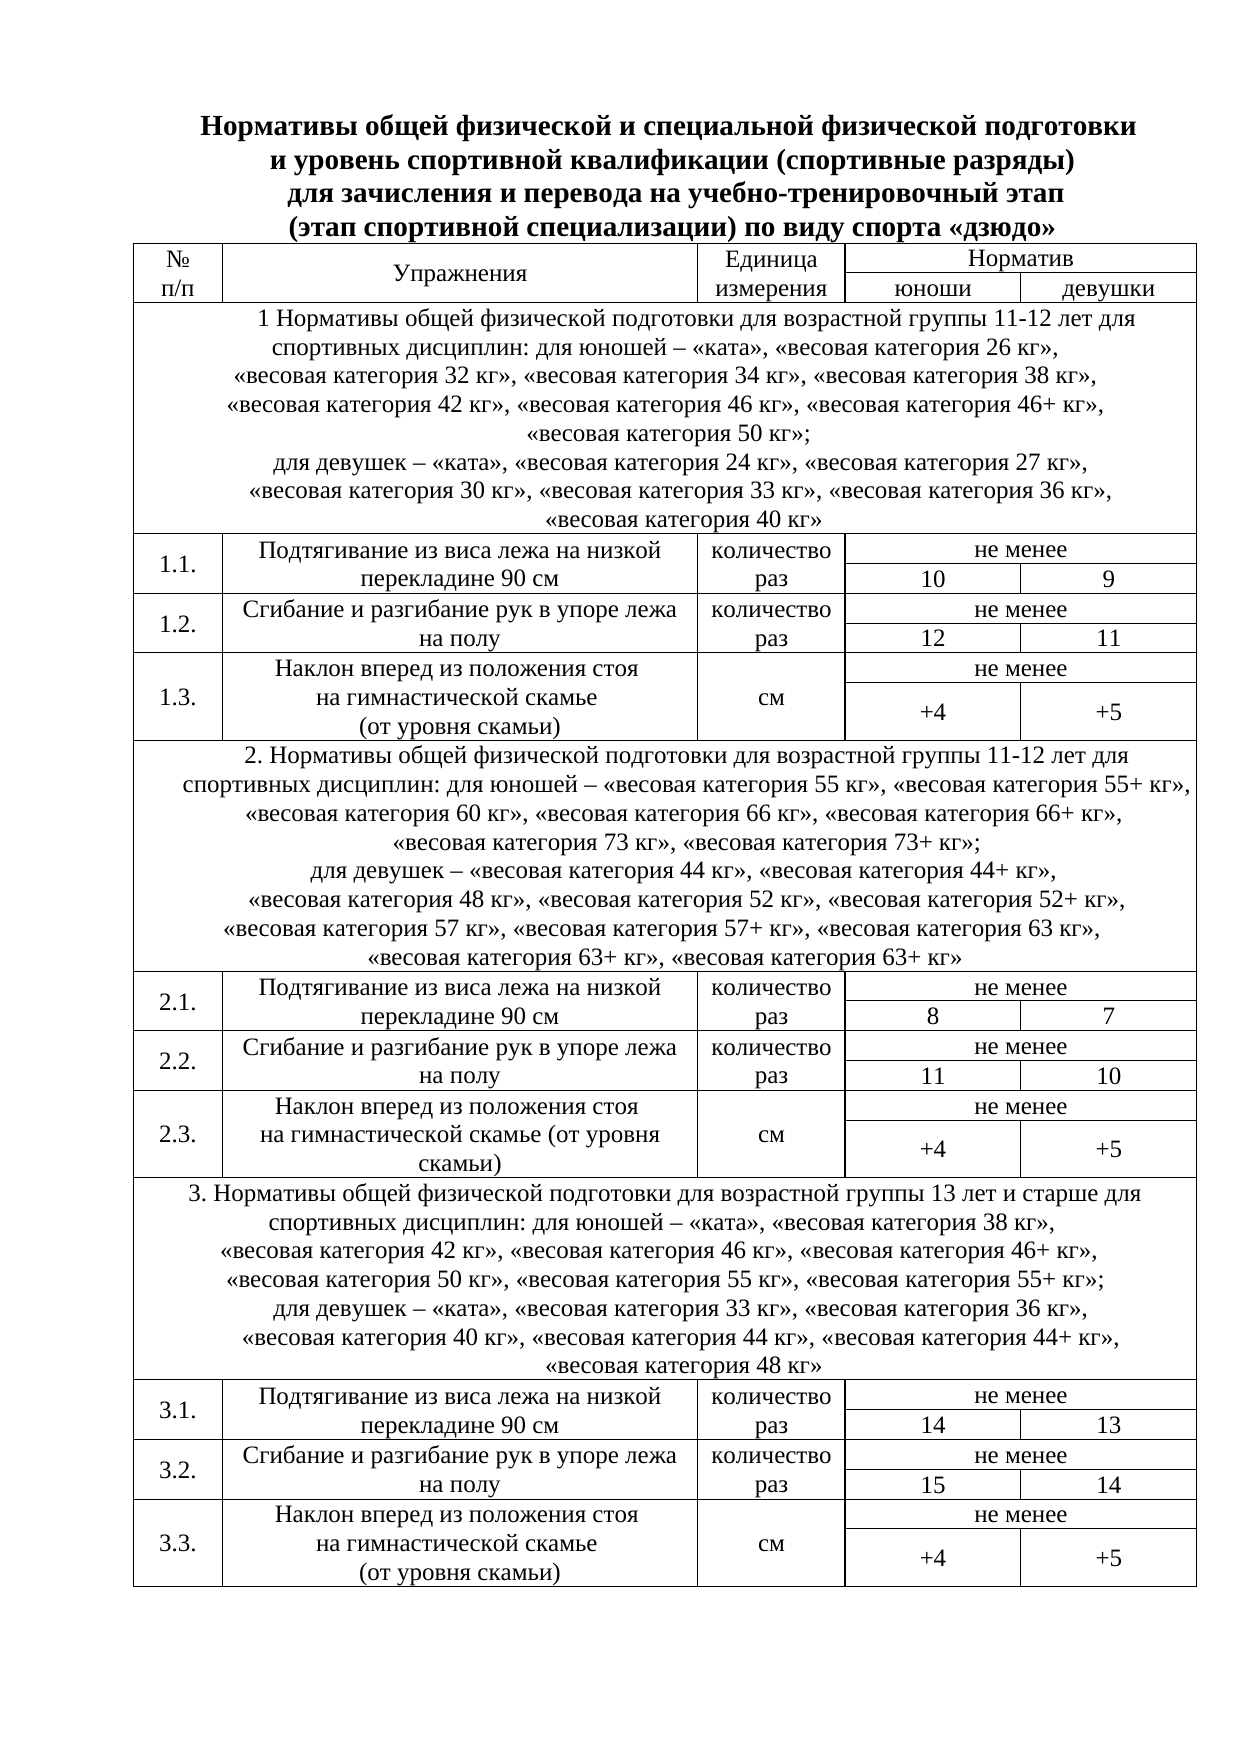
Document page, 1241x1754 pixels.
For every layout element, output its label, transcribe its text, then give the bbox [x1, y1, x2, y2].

table_header Упражнения [223, 244, 697, 302]
table_cell см [698, 1500, 844, 1586]
table_cell 3.3. [134, 1500, 222, 1586]
table_cell не менее [846, 1500, 1196, 1528]
text (этап спортивной специализации) по виду спорта «дзюдо» [181, 209, 1163, 242]
table_cell 10 [846, 564, 1020, 593]
table_cell +5 [1021, 683, 1196, 739]
table_cell +4 [846, 683, 1020, 739]
table_cell не менее [846, 1031, 1196, 1060]
table_cell 11 [846, 1061, 1020, 1090]
table_cell не менее [846, 594, 1196, 622]
table_cell Подтягивание из виса лежа на низкой перекладине 90 см [223, 1380, 697, 1439]
table_cell 2.1. [134, 972, 222, 1030]
table_cell количество раз [698, 534, 844, 593]
table_cell не менее [846, 1380, 1196, 1409]
table_cell количество раз [698, 1440, 844, 1498]
table_cell 14 [846, 1410, 1020, 1439]
table_cell 9 [1021, 564, 1196, 593]
table_cell 1.1. [134, 534, 222, 593]
text Нормативы общей физической и специальной физической подготовки и уровень спортивной квалификации (спортивные разряды) [181, 108, 1163, 175]
table_cell количество раз [698, 1380, 844, 1439]
table_cell Подтягивание из виса лежа на низкой перекладине 90 см [223, 972, 697, 1030]
table_cell девушки [1021, 273, 1196, 302]
table_cell Наклон вперед из положения стоя на гимнастической скамье (от уровня скамьи) [223, 1091, 697, 1177]
table_cell 8 [846, 1001, 1020, 1030]
table_cell 3. Нормативы общей физической подготовки для возрастной группы 13 лет и старше для спортивных дисциплин: для юношей – «ката», «весовая категория 38 кг», «весовая категория 42 кг», «весовая категория 46 кг», «весовая категория 46+ кг», «весовая категория 50 кг», «весовая категория 55 кг», «весовая категория 55+ кг»; для девушек – «ката», «весовая категория 33 кг», «весовая категория 36 кг», «весовая категория 40 кг», «весовая категория 44 кг», «весовая категория 44+ кг», «весовая категория 48 кг» [134, 1178, 1196, 1379]
table_cell 2. Нормативы общей физической подготовки для возрастной группы 11-12 лет для спортивных дисциплин: для юношей – «весовая категория 55 кг», «весовая категория 55+ кг», «весовая категория 60 кг», «весовая категория 66 кг», «весовая категория 66+ кг», «весовая категория 73 кг», «весовая категория 73+ кг»; для девушек – «весовая категория 44 кг», «весовая категория 44+ кг», «весовая категория 48 кг», «весовая категория 52 кг», «весовая категория 52+ кг», «весовая категория 57 кг», «весовая категория 57+ кг», «весовая категория 63 кг», «весовая категория 63+ кг», «весовая категория 63+ кг» [134, 741, 1196, 971]
table_cell 10 [1021, 1061, 1196, 1090]
table_cell 15 [846, 1470, 1020, 1498]
table_cell 11 [1021, 624, 1196, 652]
table_cell юноши [846, 273, 1020, 302]
table_cell 3.1. [134, 1380, 222, 1439]
table_cell 1.3. [134, 653, 222, 739]
table_cell не менее [846, 1091, 1196, 1119]
table_cell количество раз [698, 972, 844, 1030]
table_cell 2.2. [134, 1031, 222, 1090]
table_cell +5 [1021, 1529, 1196, 1586]
table_cell количество раз [698, 594, 844, 652]
table_cell не менее [846, 1440, 1196, 1469]
table_cell не менее [846, 972, 1196, 1000]
table_cell 14 [1021, 1470, 1196, 1498]
table_header Норматив [846, 244, 1196, 272]
table_header Единица измерения [698, 244, 844, 302]
table_cell см [698, 653, 844, 739]
table_cell см [698, 1091, 844, 1177]
table_cell Подтягивание из виса лежа на низкой перекладине 90 см [223, 534, 697, 593]
table_cell 7 [1021, 1001, 1196, 1030]
table_cell Сгибание и разгибание рук в упоре лежа на полу [223, 594, 697, 652]
table_cell +4 [846, 1529, 1020, 1586]
table_cell не менее [846, 653, 1196, 682]
table_cell +5 [1021, 1121, 1196, 1177]
table_cell +4 [846, 1121, 1020, 1177]
table_cell 1.2. [134, 594, 222, 652]
table_cell 1 Нормативы общей физической подготовки для возрастной группы 11-12 лет для спортивных дисциплин: для юношей – «ката», «весовая категория 26 кг», «весовая категория 32 кг», «весовая категория 34 кг», «весовая категория 38 кг», «весовая категория 42 кг», «весовая категория 46 кг», «весовая категория 46+ кг», «весовая категория 50 кг»; для девушек – «ката», «весовая категория 24 кг», «весовая категория 27 кг», «весовая категория 30 кг», «весовая категория 33 кг», «весовая категория 36 кг», «весовая категория 40 кг» [134, 303, 1196, 533]
table_cell количество раз [698, 1031, 844, 1090]
text для зачисления и перевода на учебно-тренировочный этап [181, 175, 1163, 209]
table_cell Наклон вперед из положения стоя на гимнастической скамье (от уровня скамьи) [223, 1500, 697, 1586]
table_cell не менее [846, 534, 1196, 563]
table_cell 2.3. [134, 1091, 222, 1177]
table_cell Сгибание и разгибание рук в упоре лежа на полу [223, 1440, 697, 1498]
table_cell 12 [846, 624, 1020, 652]
table_cell 3.2. [134, 1440, 222, 1498]
table_cell Наклон вперед из положения стоя на гимнастической скамье (от уровня скамьи) [223, 653, 697, 739]
table_header № п/п [134, 244, 222, 302]
table_cell 13 [1021, 1410, 1196, 1439]
table_cell Сгибание и разгибание рук в упоре лежа на полу [223, 1031, 697, 1090]
